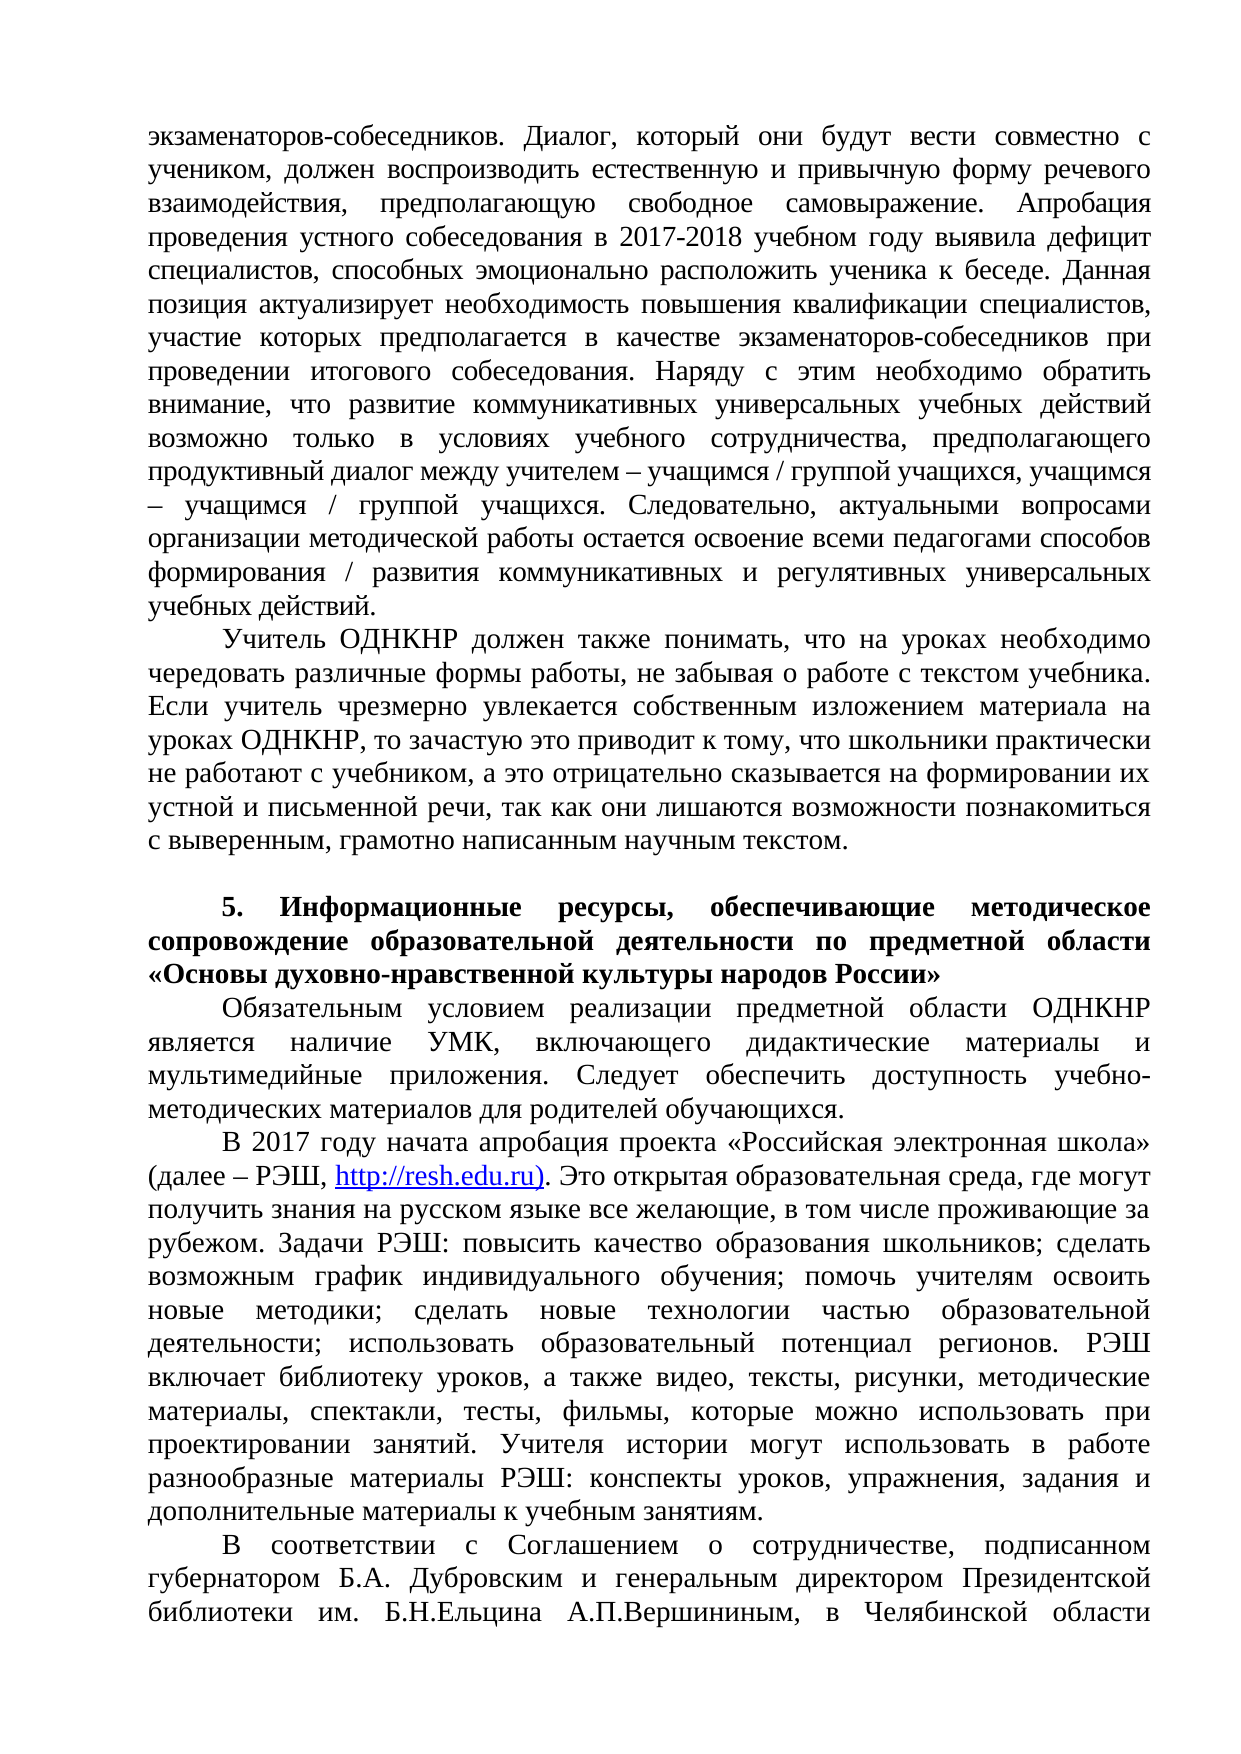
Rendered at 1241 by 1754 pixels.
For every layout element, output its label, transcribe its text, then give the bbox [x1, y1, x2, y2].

text Учитель ОДНКНР должен также понимать, что на уроках необходимо чередовать различные формы работы, не забывая о работе с текстом учебника. Если учитель чрезмерно увлекается собственным изложением материала на уроках ОДНКНР, то зачастую это приводит к тому, что школьники практически не работают с учебником, а это отрицательно сказывается на формировании их устной и письменной речи, так как они лишаются возможности познакомиться с выверенным, грамотно написанным научным текстом. [148, 621, 1152, 856]
text 5. Информационные ресурсы, обеспечивающие методическое сопровождение образовательной деятельности по предметной области «Основы духовно-нравственной культуры народов России» [148, 889, 1152, 990]
text Обязательным условием реализации предметной области ОДНКНР является наличие УМК, включающего дидактические материалы и мультимедийные приложения. Следует обеспечить доступность учебно-методических материалов для родителей обучающихся. [148, 990, 1152, 1124]
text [148, 1527, 1152, 1627]
text В 2017 году начата апробация проекта «Российская электронная школа» (далее – РЭШ, http://resh.edu.ru). Это открытая образовательная среда, где могут получить знания на русском языке все желающие, в том числе проживающие за рубежом. Задачи РЭШ: повысить качество образования школьников; сделать возможным график индивидуального обучения; помочь учителям освоить новые методики; сделать новые технологии частью образовательной деятельности; использовать образовательный потенциал регионов. РЭШ включает библиотеку уроков, а также видео, тексты, рисунки, методические материалы, спектакли, тесты, фильмы, которые можно использовать при проектировании занятий. Учителя истории могут использовать в работе разнообразные материалы РЭШ: конспекты уроков, упражнения, задания и дополнительные материалы к учебным занятиям. [148, 1124, 1152, 1527]
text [148, 118, 1152, 621]
